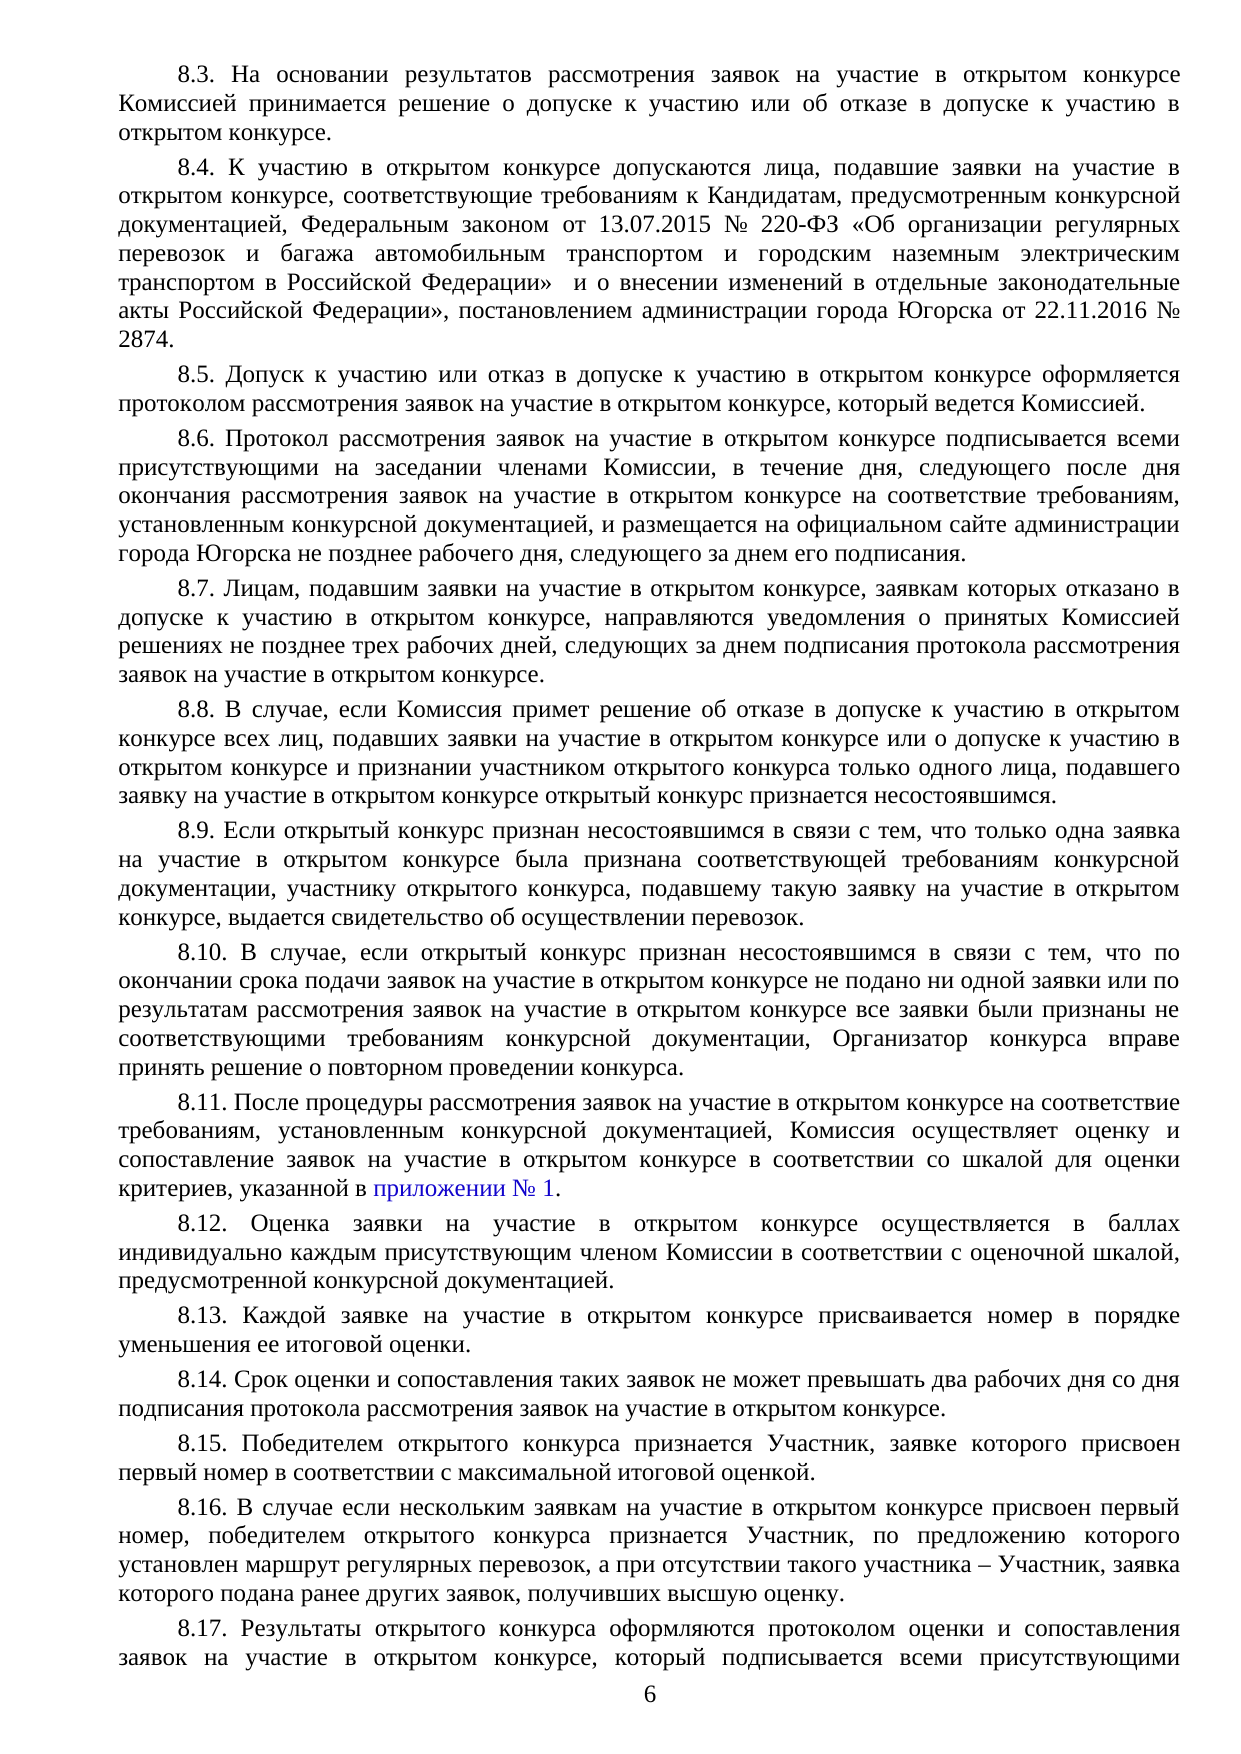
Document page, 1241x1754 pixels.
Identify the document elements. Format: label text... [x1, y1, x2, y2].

text 8.16. В случае если нескольким заявкам на участие в открытом конкурсе присвоен первый номер, победителем открытого конкурса признается Участник, по предложению которого установлен маршрут регулярных перевозок, а при отсутствии такого участника – Участник, заявка которого подана ранее других заявок, получивших высшую оценку. [118, 1492, 1181, 1607]
text 8.15. Победителем открытого конкурса признается Участник, заявке которого присвоен первый номер в соответствии с максимальной итоговой оценкой. [118, 1428, 1181, 1485]
text 8.11. После процедуры рассмотрения заявок на участие в открытом конкурсе на соответствие требованиям, установленным конкурсной документацией, Комиссия осуществляет оценку и сопоставление заявок на участие в открытом конкурсе в соответствии со шкалой для оценки критериев, указанной в приложении № 1. [118, 1087, 1181, 1202]
text 8.3. На основании результатов рассмотрения заявок на участие в открытом конкурсе Комиссией принимается решение о допуске к участию или об отказе в допуске к участию в открытом конкурсе. [118, 59, 1181, 145]
text 8.13. Каждой заявке на участие в открытом конкурсе присваивается номер в порядке уменьшения ее итоговой оценки. [118, 1300, 1181, 1358]
text 8.10. В случае, если открытый конкурс признан несостоявшимся в связи с тем, что по окончании срока подачи заявок на участие в открытом конкурсе не подано ни одной заявки или по результатам рассмотрения заявок на участие в открытом конкурсе все заявки были признаны не соответствующими требованиям конкурсной документации, Организатор конкурса вправе принять решение о повторном проведении конкурса. [118, 937, 1181, 1080]
text 8.5. Допуск к участию или отказ в допуске к участию в открытом конкурсе оформляется протоколом рассмотрения заявок на участие в открытом конкурсе, который ведется Комиссией. [118, 359, 1181, 417]
text 8.8. В случае, если Комиссия примет решение об отказе в допуске к участию в открытом конкурсе всех лиц, подавших заявки на участие в открытом конкурсе или о допуске к участию в открытом конкурсе и признании участником открытого конкурса только одного лица, подавшего заявку на участие в открытом конкурсе открытый конкурс признается несостоявшимся. [118, 694, 1181, 809]
text 8.9. Если открытый конкурс признан несостоявшимся в связи с тем, что только одна заявка на участие в открытом конкурсе была признана соответствующей требованиям конкурсной документации, участнику открытого конкурса, подавшему такую заявку на участие в открытом конкурсе, выдается свидетельство об осуществлении перевозок. [118, 815, 1181, 930]
text 8.14. Срок оценки и сопоставления таких заявок не может превышать два рабочих дня со дня подписания протокола рассмотрения заявок на участие в открытом конкурсе. [118, 1364, 1181, 1422]
text 8.12. Оценка заявки на участие в открытом конкурсе осуществляется в баллах индивидуально каждым присутствующим членом Комиссии в соответствии с оценочной шкалой, предусмотренной конкурсной документацией. [118, 1208, 1181, 1294]
text 8.7. Лицам, подавшим заявки на участие в открытом конкурсе, заявкам которых отказано в допуске к участию в открытом конкурсе, направляются уведомления о принятых Комиссией решениях не позднее трех рабочих дней, следующих за днем подписания протокола рассмотрения заявок на участие в открытом конкурсе. [118, 573, 1181, 688]
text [118, 1613, 1181, 1670]
text 8.6. Протокол рассмотрения заявок на участие в открытом конкурсе подписывается всеми присутствующими на заседании членами Комиссии, в течение дня, следующего после дня окончания рассмотрения заявок на участие в открытом конкурсе на соответствие требованиям, установленным конкурсной документацией, и размещается на официальном сайте администрации города Югорска не позднее рабочего дня, следующего за днем его подписания. [118, 423, 1181, 567]
text 8.4. К участию в открытом конкурсе допускаются лица, подавшие заявки на участие в открытом конкурсе, соответствующие требованиям к Кандидатам, предусмотренным конкурсной документацией, Федеральным законом от 13.07.2015 № 220-ФЗ «Об организации регулярных перевозок и багажа автомобильным транспортом и городским наземным электрическим транспортом в Российской Федерации» и о внесении изменений в отдельные законодательные акты Российской Федерации», постановлением администрации города Югорска от 22.11.2016 № 2874. [118, 152, 1181, 353]
